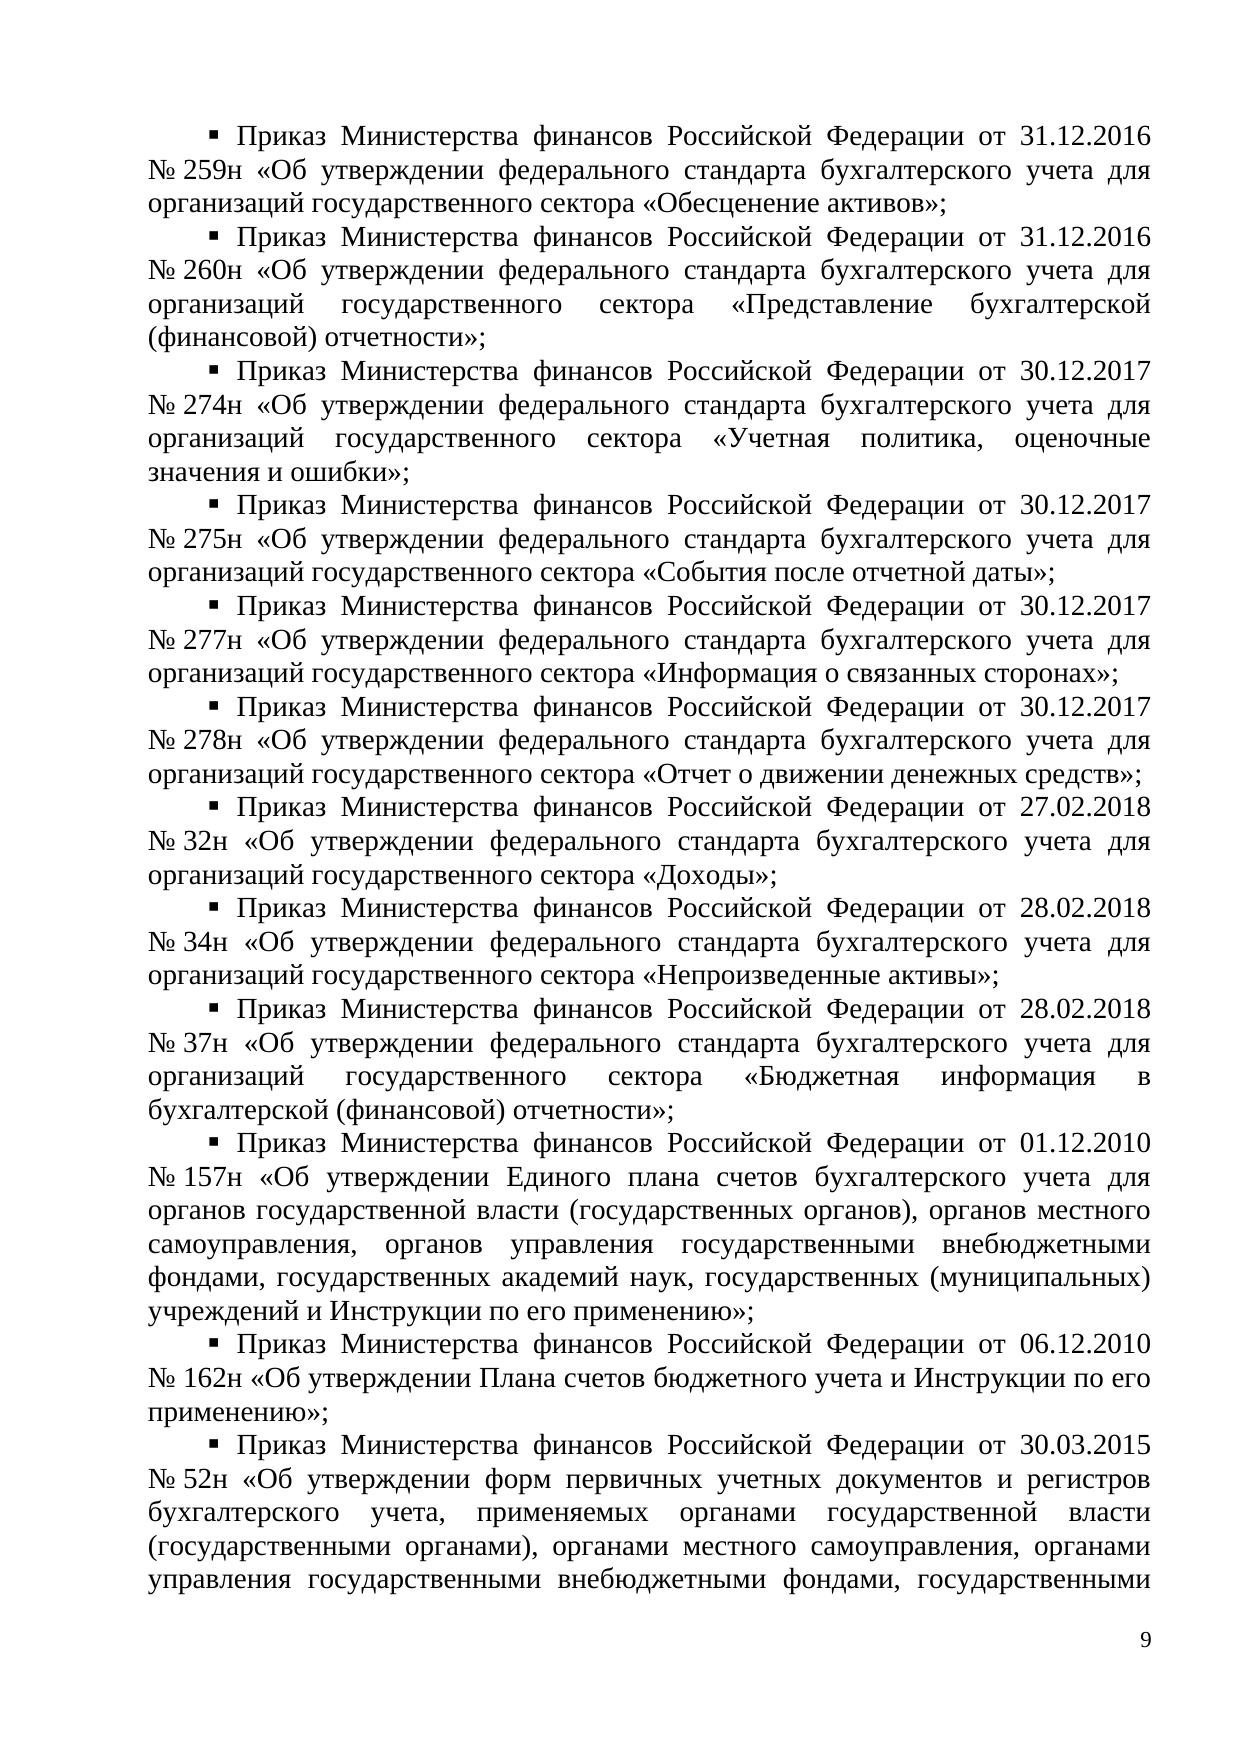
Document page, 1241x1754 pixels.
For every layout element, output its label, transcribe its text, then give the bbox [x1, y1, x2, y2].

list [148, 1427, 1152, 1595]
list Приказ Министерства финансов Российской Федерации от 01.12.2010 № 157н «Об утверждении Единого плана счетов бухгалтерского учета для органов государственной власти (государственных органов), органов местного самоуправления, органов управления государственными внебюджетными фондами, государственных академий наук, государственных (муниципальных) учреждений и Инструкции по его применению»; [148, 1125, 1152, 1327]
list Приказ Министерства финансов Российской Федерации от 27.02.2018 № 32н «Об утверждении федерального стандарта бухгалтерского учета для организаций государственного сектора «Доходы»; [148, 789, 1152, 890]
list Приказ Министерства финансов Российской Федерации от 31.12.2016 № 260н «Об утверждении федерального стандарта бухгалтерского учета для организаций государственного сектора «Представление бухгалтерской (финансовой) отчетности»; [148, 219, 1152, 353]
list Приказ Министерства финансов Российской Федерации от 30.12.2017 № 278н «Об утверждении федерального стандарта бухгалтерского учета для организаций государственного сектора «Отчет о движении денежных средств»; [148, 689, 1152, 789]
list Приказ Министерства финансов Российской Федерации от 28.02.2018 № 34н «Об утверждении федерального стандарта бухгалтерского учета для организаций государственного сектора «Непроизведенные активы»; [148, 890, 1152, 991]
list Приказ Министерства финансов Российской Федерации от 30.12.2017 № 274н «Об утверждении федерального стандарта бухгалтерского учета для организаций государственного сектора «Учетная политика, оценочные значения и ошибки»; [148, 353, 1152, 487]
list Приказ Министерства финансов Российской Федерации от 06.12.2010 № 162н «Об утверждении Плана счетов бюджетного учета и Инструкции по его применению»; [148, 1327, 1152, 1427]
list Приказ Министерства финансов Российской Федерации от 30.12.2017 № 277н «Об утверждении федерального стандарта бухгалтерского учета для организаций государственного сектора «Информация о связанных сторонах»; [148, 588, 1152, 689]
list Приказ Министерства финансов Российской Федерации от 28.02.2018 № 37н «Об утверждении федерального стандарта бухгалтерского учета для организаций государственного сектора «Бюджетная информация в бухгалтерской (финансовой) отчетности»; [148, 991, 1152, 1125]
list Приказ Министерства финансов Российской Федерации от 30.12.2017 № 275н «Об утверждении федерального стандарта бухгалтерского учета для организаций государственного сектора «События после отчетной даты»; [148, 487, 1152, 588]
list Приказ Министерства финансов Российской Федерации от 31.12.2016 № 259н «Об утверждении федерального стандарта бухгалтерского учета для организаций государственного сектора «Обесценение активов»; [148, 118, 1152, 219]
